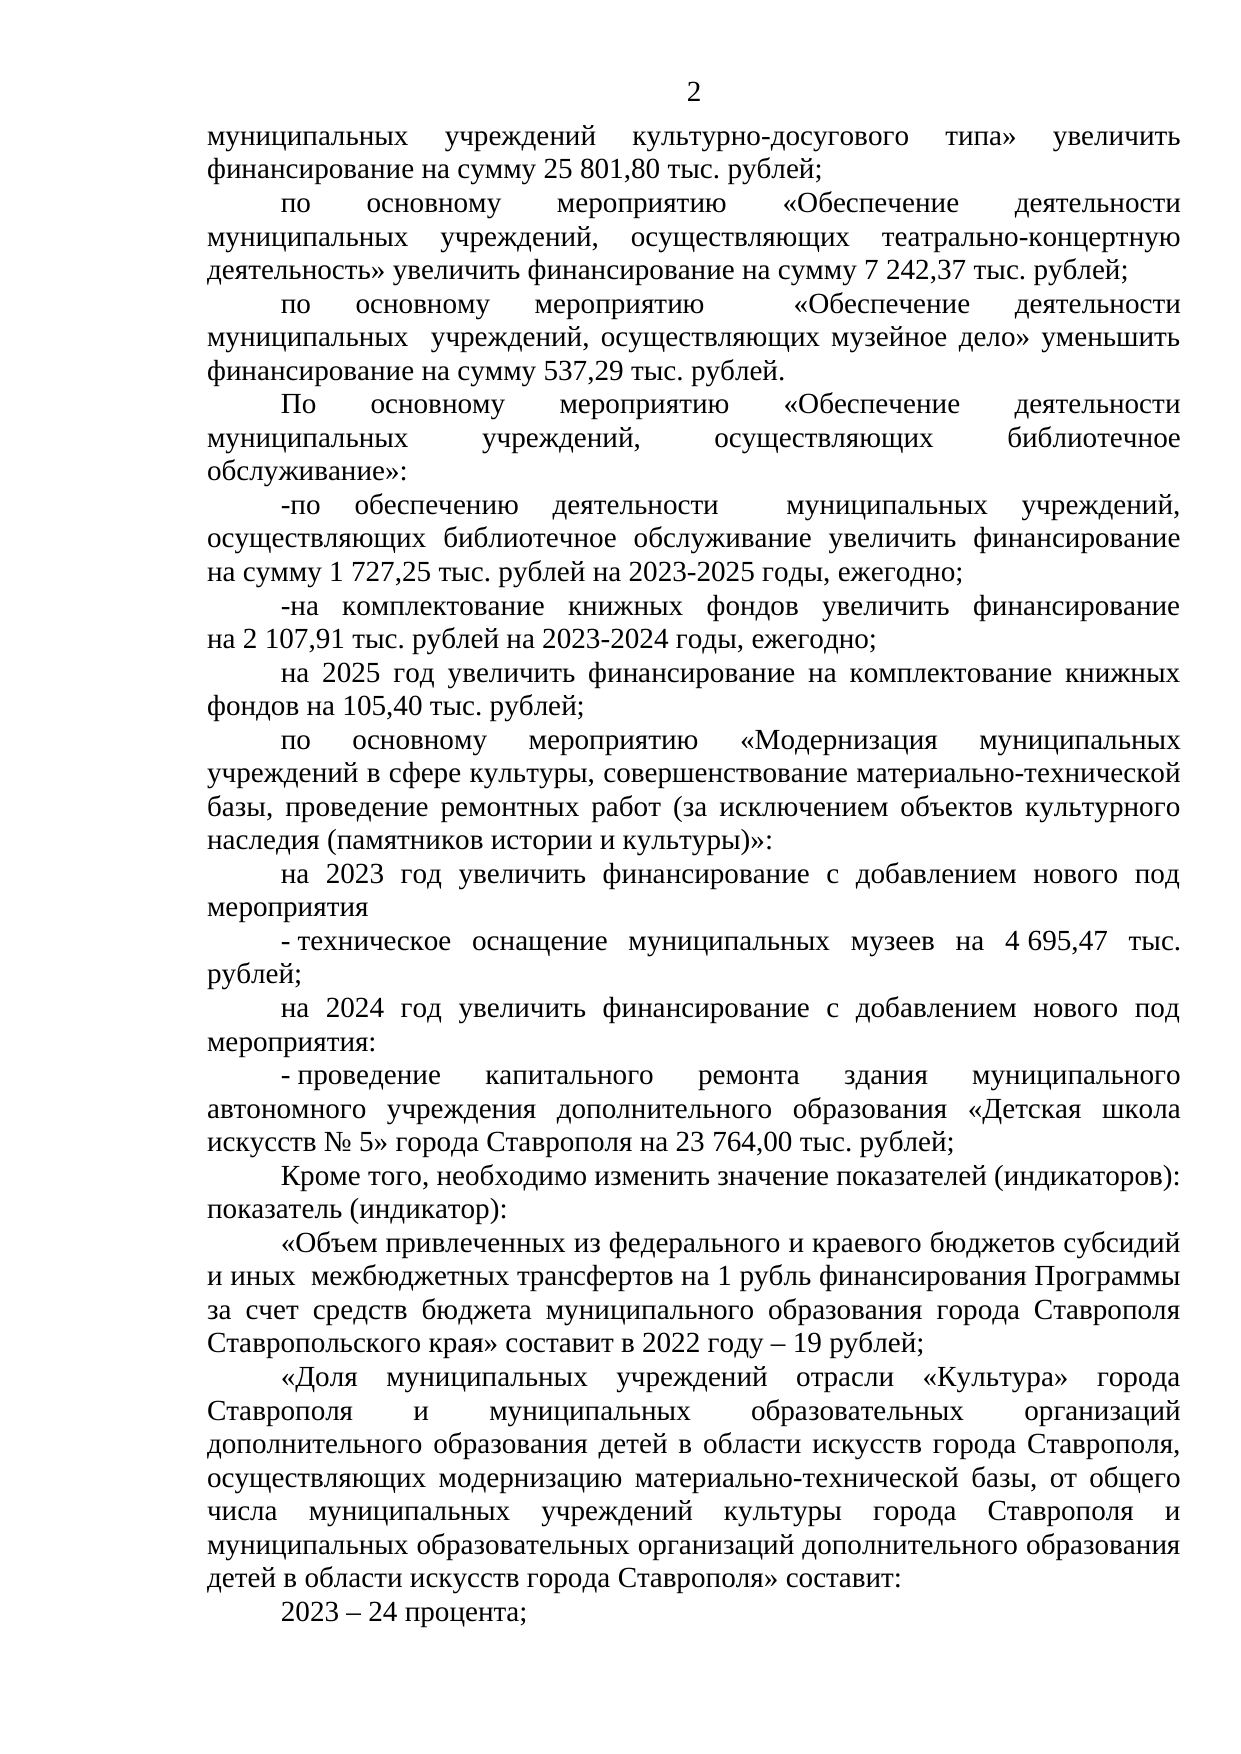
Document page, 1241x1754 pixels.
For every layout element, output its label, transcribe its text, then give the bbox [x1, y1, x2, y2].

text - проведение капитального ремонта здания муниципального автономного учреждения дополнительного образования «Детская школа искусств № 5» города Ставрополя на 23 764,00 тыс. рублей; [207, 1057, 1181, 1158]
text -по обеспечению деятельности муниципальных учреждений, осуществляющих библиотечное обслуживание увеличить финансирование на сумму 1 727,25 тыс. рублей на 2023-2025 годы, ежегодно; [207, 487, 1181, 588]
text Кроме того, необходимо изменить значение показателей (индикаторов): [207, 1158, 1181, 1191]
text «Доля муниципальных учреждений отрасли «Культура» города Ставрополя и муниципальных образовательных организаций дополнительного образования детей в области искусств города Ставрополя, осуществляющих модернизацию материально-технической базы, от общего числа муниципальных учреждений культуры города Ставрополя и муниципальных образовательных организаций дополнительного образования детей в области искусств города Ставрополя» составит: [207, 1359, 1181, 1594]
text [207, 118, 1181, 185]
text на 2023 год увеличить финансирование с добавлением нового под мероприятия [207, 856, 1181, 923]
text По основному мероприятию «Обеспечение деятельности муниципальных учреждений, осуществляющих библиотечное обслуживание»: [207, 386, 1181, 487]
text на 2024 год увеличить финансирование с добавлением нового под мероприятия: [207, 990, 1181, 1057]
text - техническое оснащение муниципальных музеев на 4 695,47 тыс. рублей; [207, 923, 1181, 990]
text по основному мероприятию «Обеспечение деятельности муниципальных учреждений, осуществляющих театрально-концертную деятельность» увеличить финансирование на сумму 7 242,37 тыс. рублей; [207, 185, 1181, 286]
text -на комплектование книжных фондов увеличить финансирование на 2 107,91 тыс. рублей на 2023-2024 годы, ежегодно; [207, 588, 1181, 655]
text по основному мероприятию «Обеспечение деятельности муниципальных учреждений, осуществляющих музейное дело» уменьшить финансирование на сумму 537,29 тыс. рублей. [207, 286, 1181, 386]
text показатель (индикатор): [207, 1191, 1181, 1225]
text на 2025 год увеличить финансирование на комплектование книжных фондов на 105,40 тыс. рублей; [207, 655, 1181, 722]
text «Объем привлеченных из федерального и краевого бюджетов субсидий и иных межбюджетных трансфертов на 1 рубль финансирования Программы за счет средств бюджета муниципального образования города Ставрополя Ставропольского края» составит в 2022 году – 19 рублей; [207, 1225, 1181, 1359]
text по основному мероприятию «Модернизация муниципальных учреждений в сфере культуры, совершенствование материально-технической базы, проведение ремонтных работ (за исключением объектов культурного наследия (памятников истории и культуры)»: [207, 722, 1181, 856]
text 2023 – 24 процента; [207, 1594, 1181, 1627]
